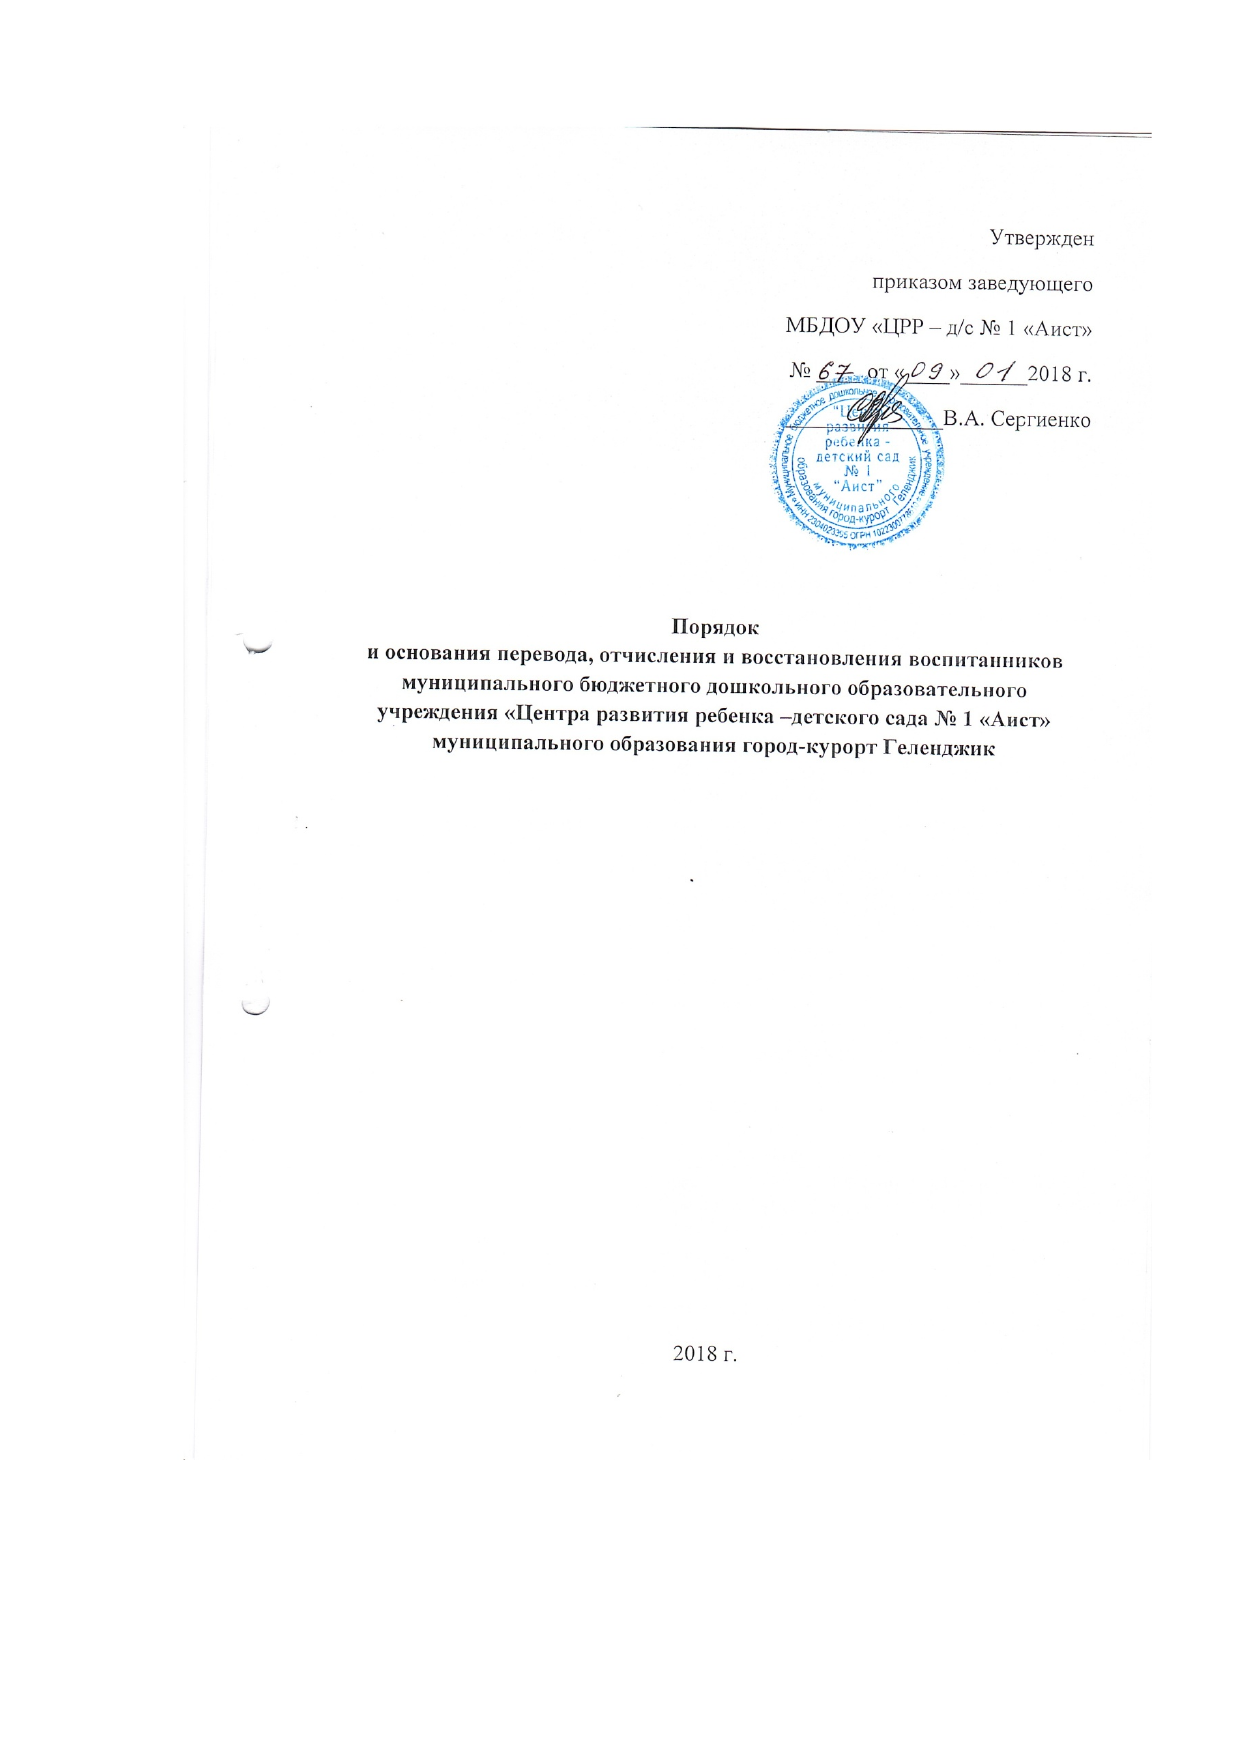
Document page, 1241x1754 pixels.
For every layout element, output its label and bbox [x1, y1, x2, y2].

picture [177, 118, 1152, 1460]
